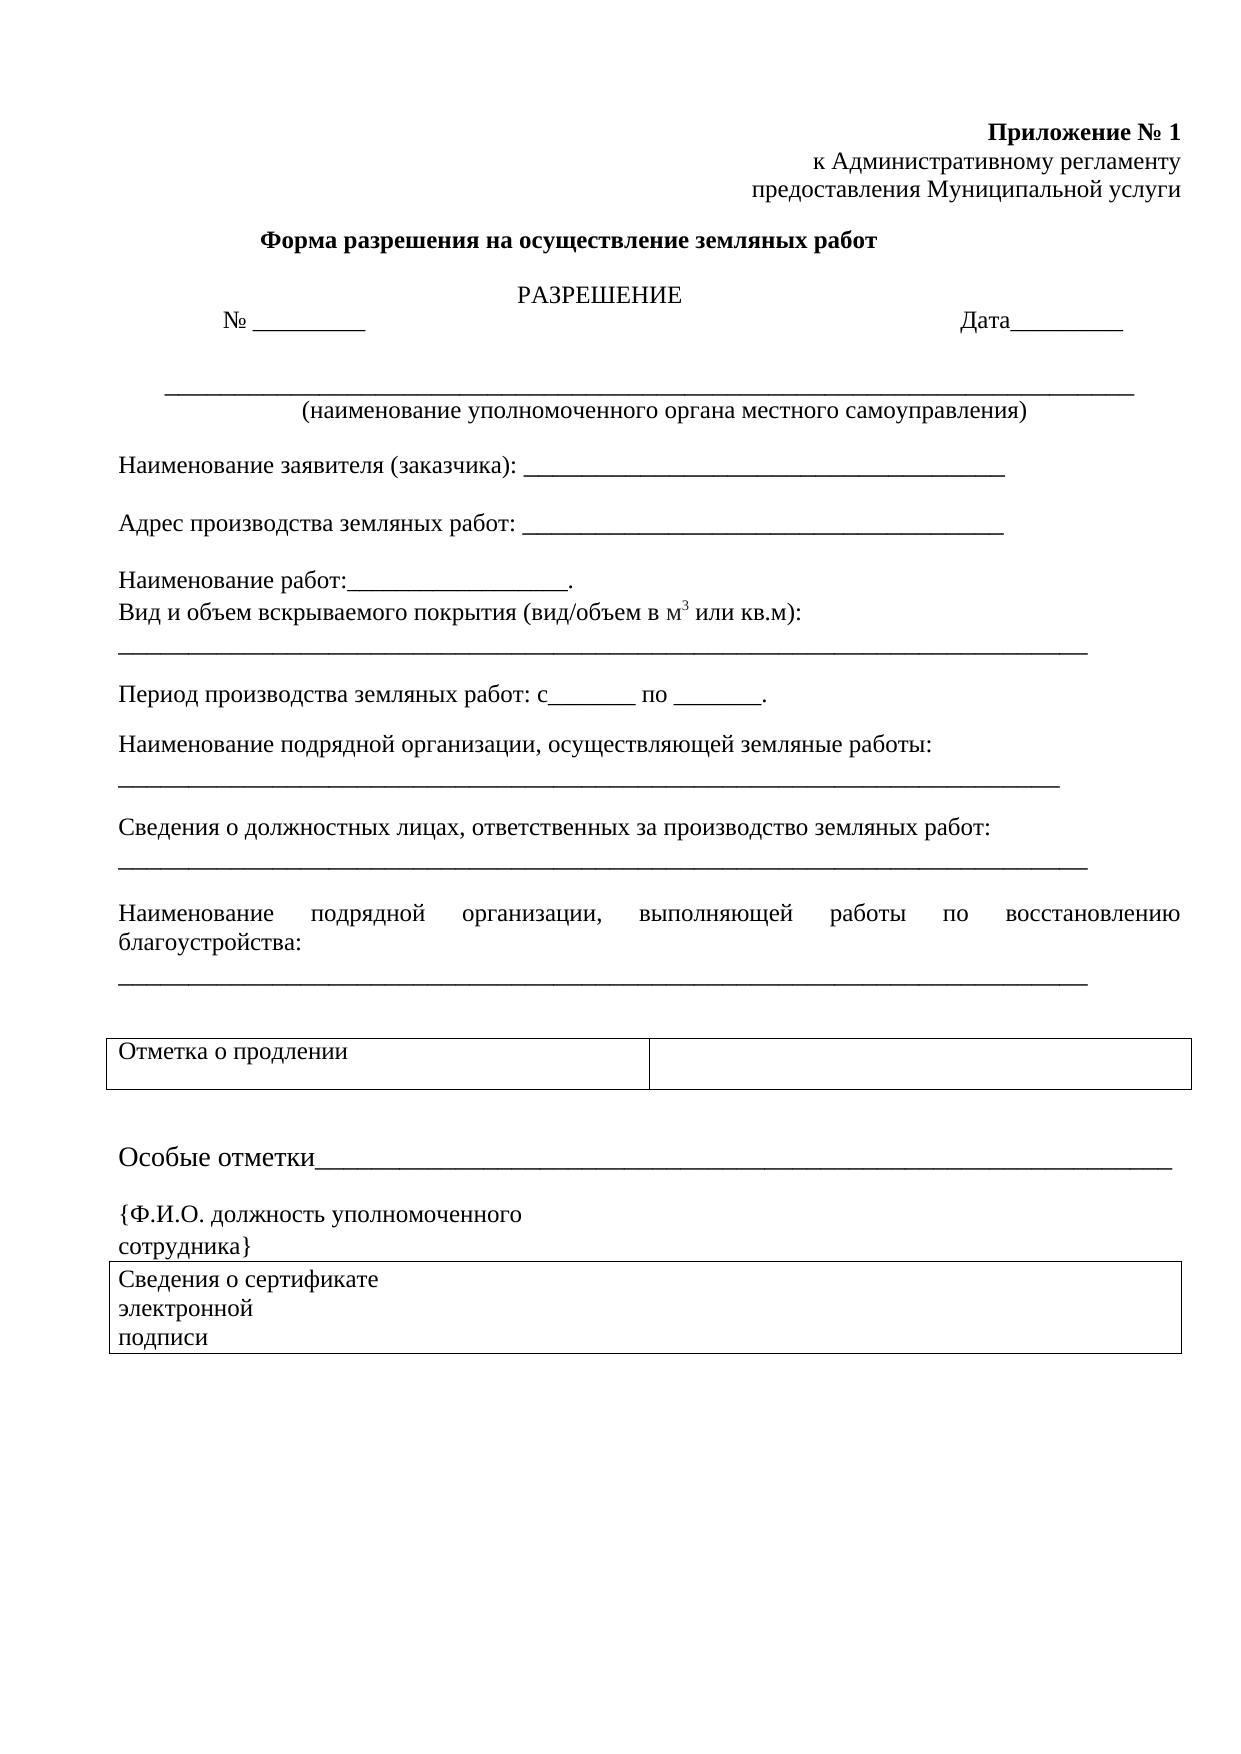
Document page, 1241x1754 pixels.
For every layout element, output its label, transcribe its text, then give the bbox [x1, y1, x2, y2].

text РАЗРЕШЕНИЕ [387, 283, 1181, 308]
text подписи [110, 1319, 1181, 1353]
text {Ф.И.О. должность уполномоченного сотрудника} [118, 1198, 713, 1261]
text Сведения о сертификате [110, 1262, 1181, 1293]
table_header Отметка о продлении [107, 1039, 649, 1089]
text _____________________________________________________________________ [118, 367, 1181, 399]
text Период производства земляных работ: с_______ по _______. [118, 683, 1182, 708]
text № _________ Дата_________ [118, 308, 1123, 333]
text Вид и объем вскрываемого покрытия (вид/объем в м3 или кв.м): [118, 601, 666, 626]
text Форма разрешения на осуществление земляных работ [260, 228, 966, 253]
text (наименование уполномоченного органа местного самоуправления) [118, 399, 1181, 424]
text _____________________________________________________________________ [118, 840, 1181, 873]
text Адрес производства земляных работ: _________________________________ [118, 486, 1181, 543]
text _____________________________________________________________________ [118, 956, 1181, 988]
text Сведения о должностных лицах, ответственных за производство земляных работ: [118, 815, 1181, 840]
text ___________________________________________________________________ [118, 758, 1181, 790]
table_header [650, 1039, 1191, 1089]
text _____________________________________________________________________ [118, 626, 1181, 658]
text к Административному регламенту предоставления Муниципальной услуги [694, 147, 1181, 203]
text Особые отметки_____________________________________________________________ [118, 1140, 1181, 1173]
text электронной [118, 1293, 1181, 1319]
text Вид и объем вскрываемого покрытия (вид/объем в м3 или кв.м): [689, 601, 1181, 626]
text Наименование работ: . [118, 543, 1181, 601]
text Наименование заявителя (заказчика): _________________________________ [118, 428, 1181, 486]
text Наименование подрядной организации, выполняющей работы по восстановлению благоустройства: [118, 898, 1181, 956]
text Приложение № 1 [118, 118, 1181, 147]
text Наименование подрядной организации, осуществляющей земляные работы: [118, 733, 1181, 758]
